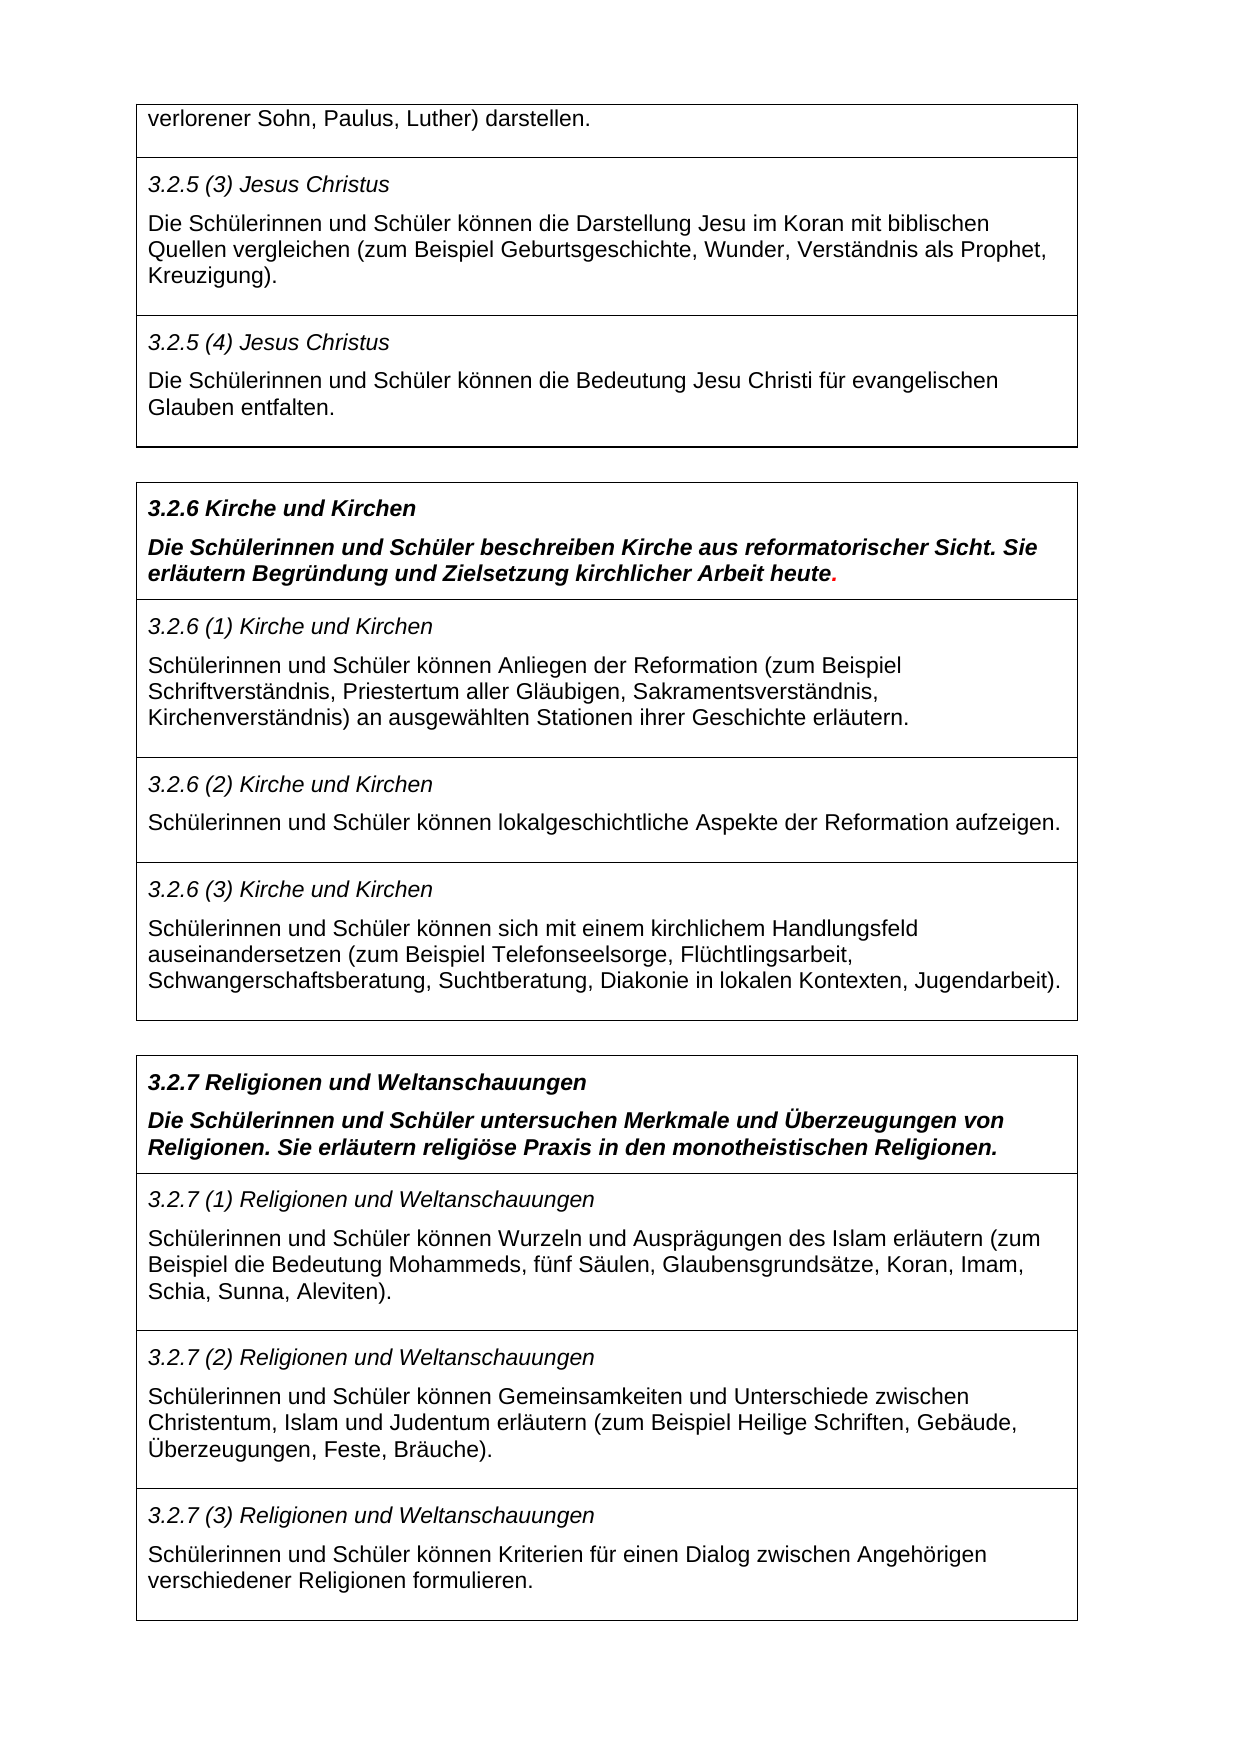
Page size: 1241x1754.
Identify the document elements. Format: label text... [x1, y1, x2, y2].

table_cell 3.2.5 (3) Jesus Christus Die Schülerinnen und Schüler können die Darstellung Jesu im Koran mit biblischen Quellen vergleichen (zum Beispiel Geburtsgeschichte, Wunder, Verständnis als Prophet, Kreuzigung). [137, 158, 1077, 315]
table_cell 3.2.7 (2) Religionen und Weltanschauungen Schülerinnen und Schüler können Gemeinsamkeiten und Unterschiede zwischen Christentum, Islam und Judentum erläutern (zum Beispiel Heilige Schriften, Gebäude, Überzeugungen, Feste, Bräuche). [137, 1331, 1077, 1488]
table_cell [137, 105, 1077, 157]
table_header 3.2.6 Kirche und Kirchen Die Schülerinnen und Schüler beschreiben Kirche aus reformatorischer Sicht. Sie erläutern Begründung und Zielsetzung kirchlicher Arbeit heute. [137, 483, 1077, 599]
table_cell 3.2.5 (4) Jesus Christus Die Schülerinnen und Schüler können die Bedeutung Jesu Christi für evangelischen Glauben entfalten. [137, 316, 1077, 446]
table_header 3.2.7 Religionen und Weltanschauungen Die Schülerinnen und Schüler untersuchen Merkmale und Überzeugungen von Religionen. Sie erläutern religiöse Praxis in den monotheistischen Religionen. [137, 1056, 1077, 1173]
table_cell 3.2.6 (2) Kirche und Kirchen Schülerinnen und Schüler können lokalgeschichtliche Aspekte der Reformation aufzeigen. [137, 758, 1077, 862]
table_cell 3.2.6 (3) Kirche und Kirchen Schülerinnen und Schüler können sich mit einem kirchlichem Handlungsfeld auseinandersetzen (zum Beispiel Telefonseelsorge, Flüchtlingsarbeit, Schwangerschaftsberatung, Suchtberatung, Diakonie in lokalen Kontexten, Jugendarbeit). [137, 863, 1077, 1020]
table_cell 3.2.7 (3) Religionen und Weltanschauungen Schülerinnen und Schüler können Kriterien für einen Dialog zwischen Angehörigen verschiedener Religionen formulieren. [137, 1489, 1077, 1620]
table_cell 3.2.6 (1) Kirche und Kirchen Schülerinnen und Schüler können Anliegen der Reformation (zum Beispiel Schriftverständnis, Priestertum aller Gläubigen, Sakramentsverständnis, Kirchenverständnis) an ausgewählten Stationen ihrer Geschichte erläutern. [137, 600, 1077, 757]
table_cell 3.2.7 (1) Religionen und Weltanschauungen Schülerinnen und Schüler können Wurzeln und Ausprägungen des Islam erläutern (zum Beispiel die Bedeutung Mohammeds, fünf Säulen, Glaubensgrundsätze, Koran, Imam, Schia, Sunna, Aleviten). [137, 1174, 1077, 1330]
